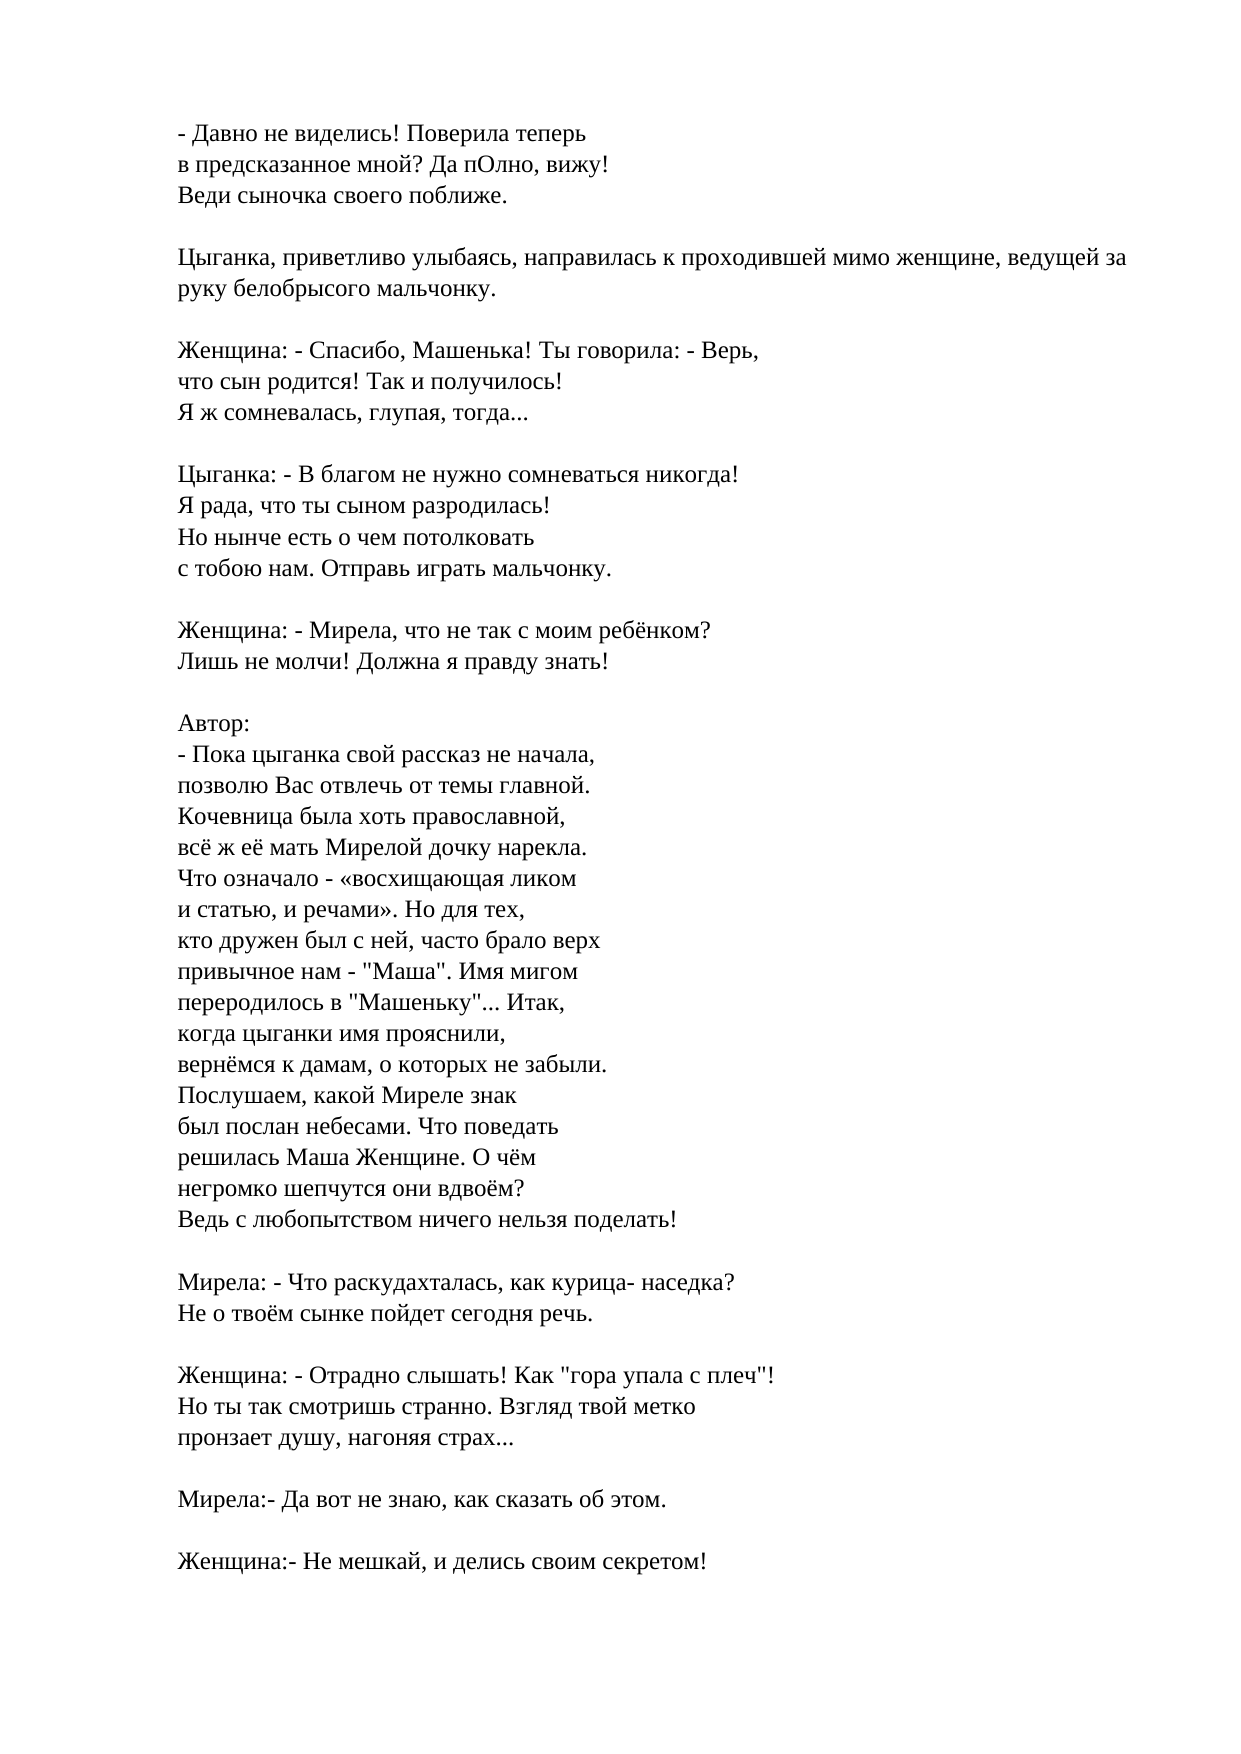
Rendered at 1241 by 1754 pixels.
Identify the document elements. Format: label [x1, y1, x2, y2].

text [177, 118, 1152, 1606]
